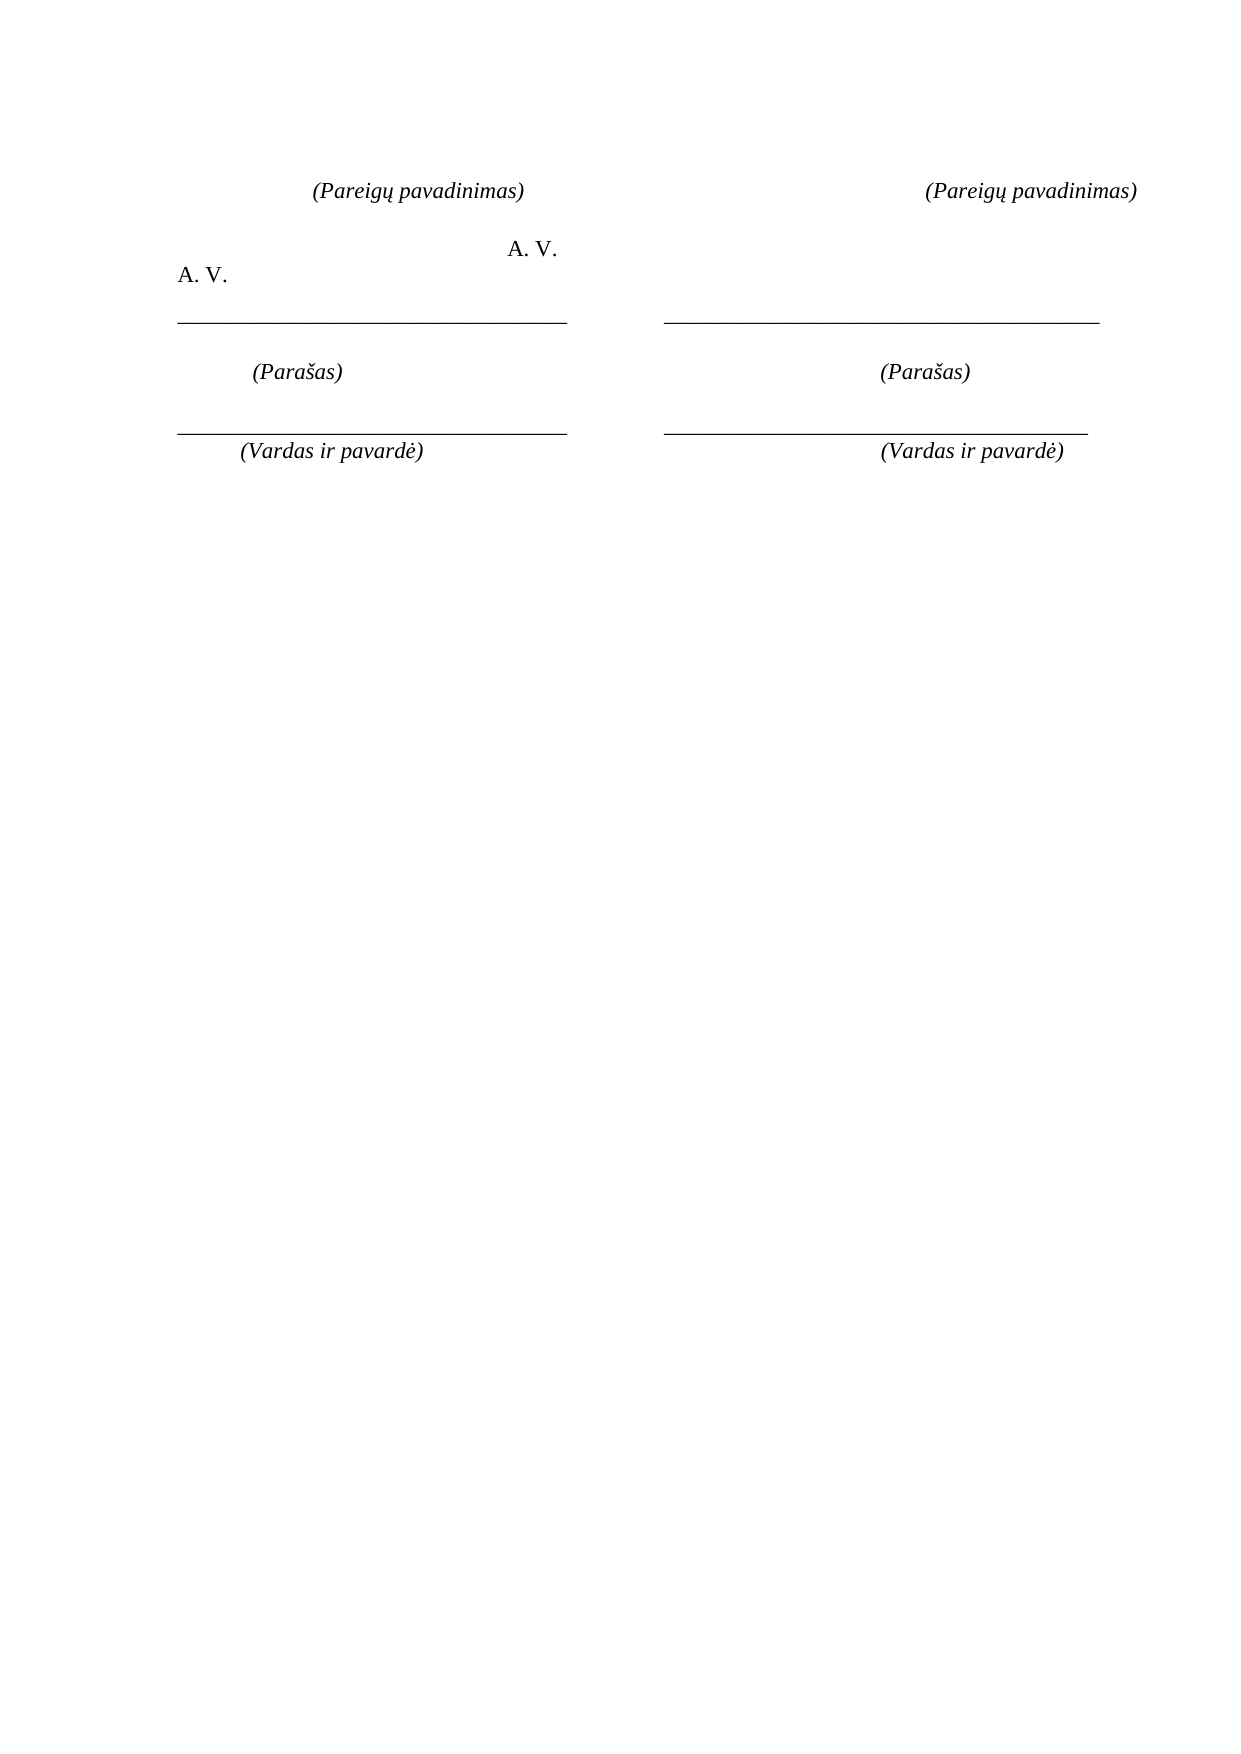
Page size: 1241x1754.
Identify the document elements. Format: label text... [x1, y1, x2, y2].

text __________________________________ _____________________________________ [177, 411, 1181, 437]
text A. V. A. V. [177, 235, 1181, 288]
text (Parašas) (Parašas) [177, 358, 1181, 385]
text (Pareigų pavadinimas) (Pareigų pavadinimas) [177, 177, 1181, 223]
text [177, 300, 1181, 346]
text (Vardas ir pavardė) (Vardas ir pavardė) [177, 437, 1181, 464]
